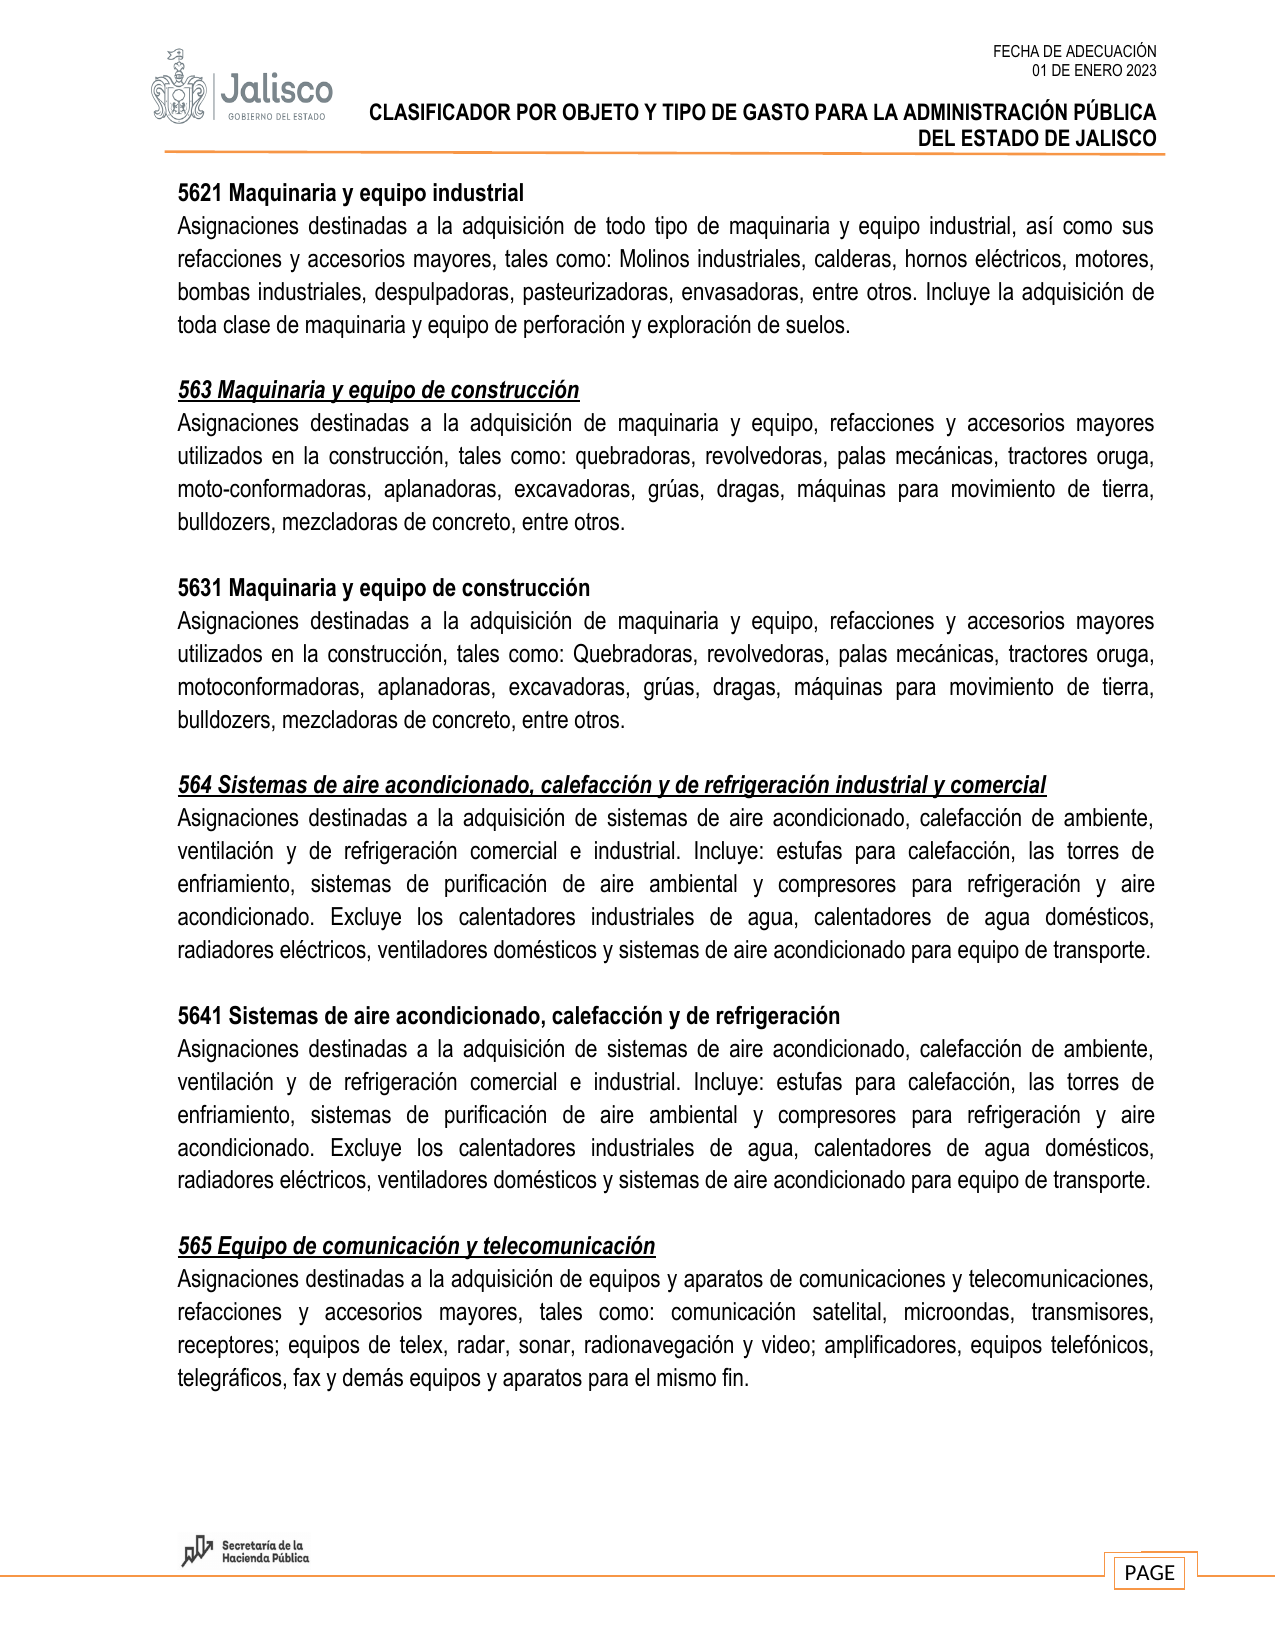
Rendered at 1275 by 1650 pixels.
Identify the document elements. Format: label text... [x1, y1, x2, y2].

text 563 Maquinaria y equipo de construcción [177, 375, 1157, 404]
text Asignaciones destinadas a la adquisición de maquinaria y equipo, refacciones y accesorios mayores utilizados en la construcción, tales como: quebradoras, revolvedoras, palas mecánicas, tractores oruga, moto-conformadoras, aplanadoras, excavadoras, grúas, dragas, máquinas para movimiento de tierra, bulldozers, mezcladoras de concreto, entre otros. [177, 408, 1157, 536]
picture [145, 42, 338, 129]
text Asignaciones destinadas a la adquisición de todo tipo de maquinaria y equipo industrial, así como sus refacciones y accesorios mayores, tales como: Molinos industriales, calderas, hornos eléctricos, motores, bombas industriales, despulpadoras, pasteurizadoras, envasadoras, entre otros. Incluye la adquisición de toda clase de maquinaria y equipo de perforación y exploración de suelos. [177, 211, 1157, 338]
text Asignaciones destinadas a la adquisición de equipos y aparatos de comunicaciones y telecomunicaciones, refacciones y accesorios mayores, tales como: comunicación satelital, microondas, transmisores, receptores; equipos de telex, radar, sonar, radionavegación y video; amplificadores, equipos telefónicos, telegráficos, fax y demás equipos y aparatos para el mismo fin. [177, 1264, 1157, 1392]
text 5631 Maquinaria y equipo de construcción [177, 573, 1157, 602]
text 565 Equipo de comunicación y telecomunicación [177, 1231, 1157, 1260]
text 5641 Sistemas de aire acondicionado, calefacción y de refrigeración [177, 1001, 1157, 1029]
text 5621 Maquinaria y equipo industrial [177, 178, 1157, 207]
text Asignaciones destinadas a la adquisición de maquinaria y equipo, refacciones y accesorios mayores utilizados en la construcción, tales como: Quebradoras, revolvedoras, palas mecánicas, tractores oruga, motoconformadoras, aplanadoras, excavadoras, grúas, dragas, máquinas para movimiento de tierra, bulldozers, mezcladoras de concreto, entre otros. [177, 606, 1157, 733]
picture [177, 1532, 311, 1570]
text Asignaciones destinadas a la adquisición de sistemas de aire acondicionado, calefacción de ambiente, ventilación y de refrigeración comercial e industrial. Incluye: estufas para calefacción, las torres de enfriamiento, sistemas de purificación de aire ambiental y compresores para refrigeración y aire acondicionado. Excluye los calentadores industriales de agua, calentadores de agua domésticos, radiadores eléctricos, ventiladores domésticos y sistemas de aire acondicionado para equipo de transporte. [177, 1034, 1157, 1194]
text 564 Sistemas de aire acondicionado, calefacción y de refrigeración industrial y comercial [177, 770, 1157, 799]
text Asignaciones destinadas a la adquisición de sistemas de aire acondicionado, calefacción de ambiente, ventilación y de refrigeración comercial e industrial. Incluye: estufas para calefacción, las torres de enfriamiento, sistemas de purificación de aire ambiental y compresores para refrigeración y aire acondicionado. Excluye los calentadores industriales de agua, calentadores de agua domésticos, radiadores eléctricos, ventiladores domésticos y sistemas de aire acondicionado para equipo de transporte. [177, 803, 1157, 964]
